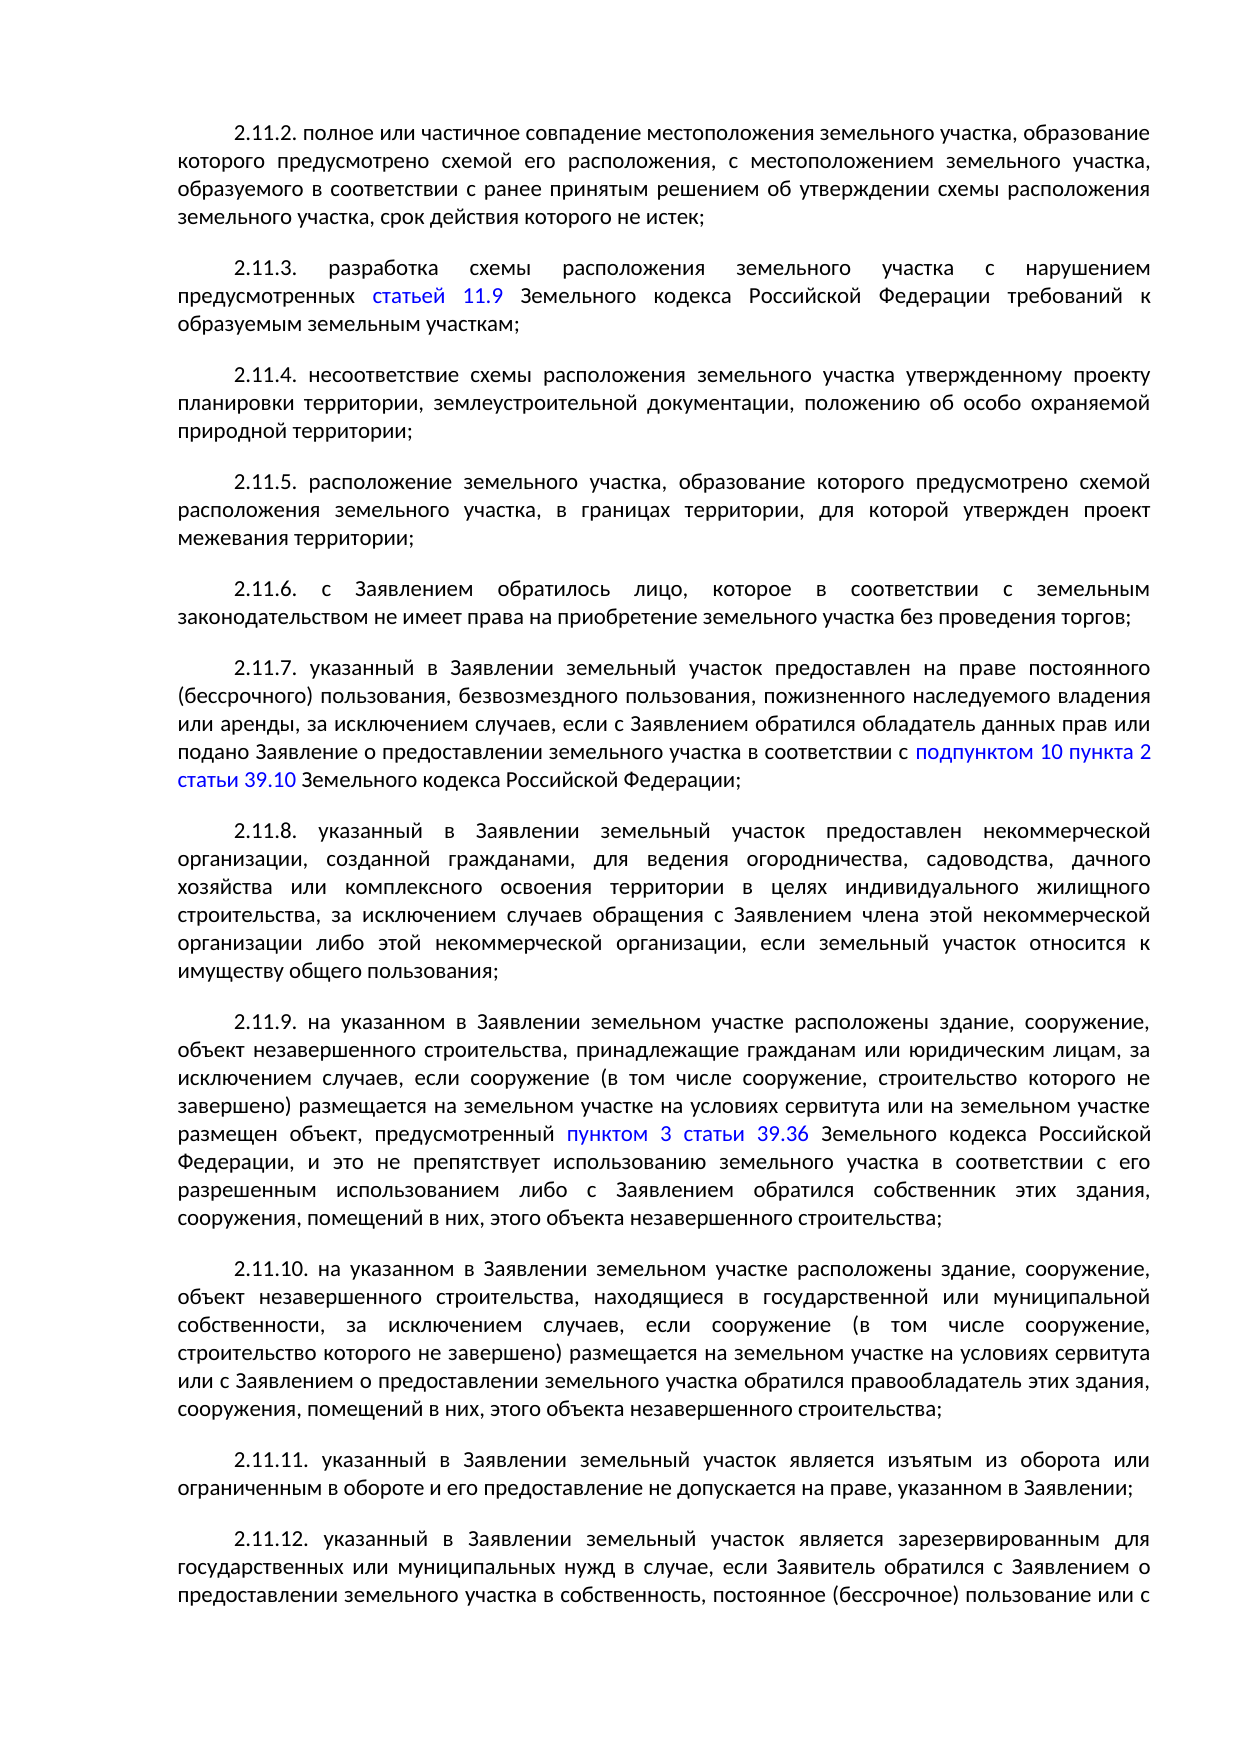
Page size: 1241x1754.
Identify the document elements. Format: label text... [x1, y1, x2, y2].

text 2.11.8. указанный в Заявлении земельный участок предоставлен некоммерческой организации, созданной гражданами, для ведения огородничества, садоводства, дачного хозяйства или комплексного освоения территории в целях индивидуального жилищного строительства, за исключением случаев обращения с Заявлением члена этой некоммерческой организации либо этой некоммерческой организации, если земельный участок относится к имуществу общего пользования; [177, 816, 1152, 984]
text 2.11.11. указанный в Заявлении земельный участок является изъятым из оборота или ограниченным в обороте и его предоставление не допускается на праве, указанном в Заявлении; [177, 1445, 1152, 1501]
text 2.11.10. на указанном в Заявлении земельном участке расположены здание, сооружение, объект незавершенного строительства, находящиеся в государственной или муниципальной собственности, за исключением случаев, если сооружение (в том числе сооружение, строительство которого не завершено) размещается на земельном участке на условиях сервитута или с Заявлением о предоставлении земельного участка обратился правообладатель этих здания, сооружения, помещений в них, этого объекта незавершенного строительства; [177, 1254, 1152, 1422]
text 2.11.2. полное или частичное совпадение местоположения земельного участка, образование которого предусмотрено схемой его расположения, с местоположением земельного участка, образуемого в соответствии с ранее принятым решением об утверждении схемы расположения земельного участка, срок действия которого не истек; [177, 118, 1152, 230]
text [177, 1524, 1152, 1608]
text 2.11.5. расположение земельного участка, образование которого предусмотрено схемой расположения земельного участка, в границах территории, для которой утвержден проект межевания территории; [177, 467, 1152, 551]
text 2.11.9. на указанном в Заявлении земельном участке расположены здание, сооружение, объект незавершенного строительства, принадлежащие гражданам или юридическим лицам, за исключением случаев, если сооружение (в том числе сооружение, строительство которого не завершено) размещается на земельном участке на условиях сервитута или на земельном участке размещен объект, предусмотренный пунктом 3 статьи 39.36 Земельного кодекса Российской Федерации, и это не препятствует использованию земельного участка в соответствии с его разрешенным использованием либо с Заявлением обратился собственник этих здания, сооружения, помещений в них, этого объекта незавершенного строительства; [177, 1007, 1152, 1231]
text 2.11.4. несоответствие схемы расположения земельного участка утвержденному проекту планировки территории, землеустроительной документации, положению об особо охраняемой природной территории; [177, 360, 1152, 444]
text 2.11.3. разработка схемы расположения земельного участка с нарушением предусмотренных статьей 11.9 Земельного кодекса Российской Федерации требований к образуемым земельным участкам; [177, 253, 1152, 337]
text 2.11.6. с Заявлением обратилось лицо, которое в соответствии с земельным законодательством не имеет права на приобретение земельного участка без проведения торгов; [177, 574, 1152, 630]
text 2.11.7. указанный в Заявлении земельный участок предоставлен на праве постоянного (бессрочного) пользования, безвозмездного пользования, пожизненного наследуемого владения или аренды, за исключением случаев, если с Заявлением обратился обладатель данных прав или подано Заявление о предоставлении земельного участка в соответствии с подпунктом 10 пункта 2 статьи 39.10 Земельного кодекса Российской Федерации; [177, 653, 1152, 793]
